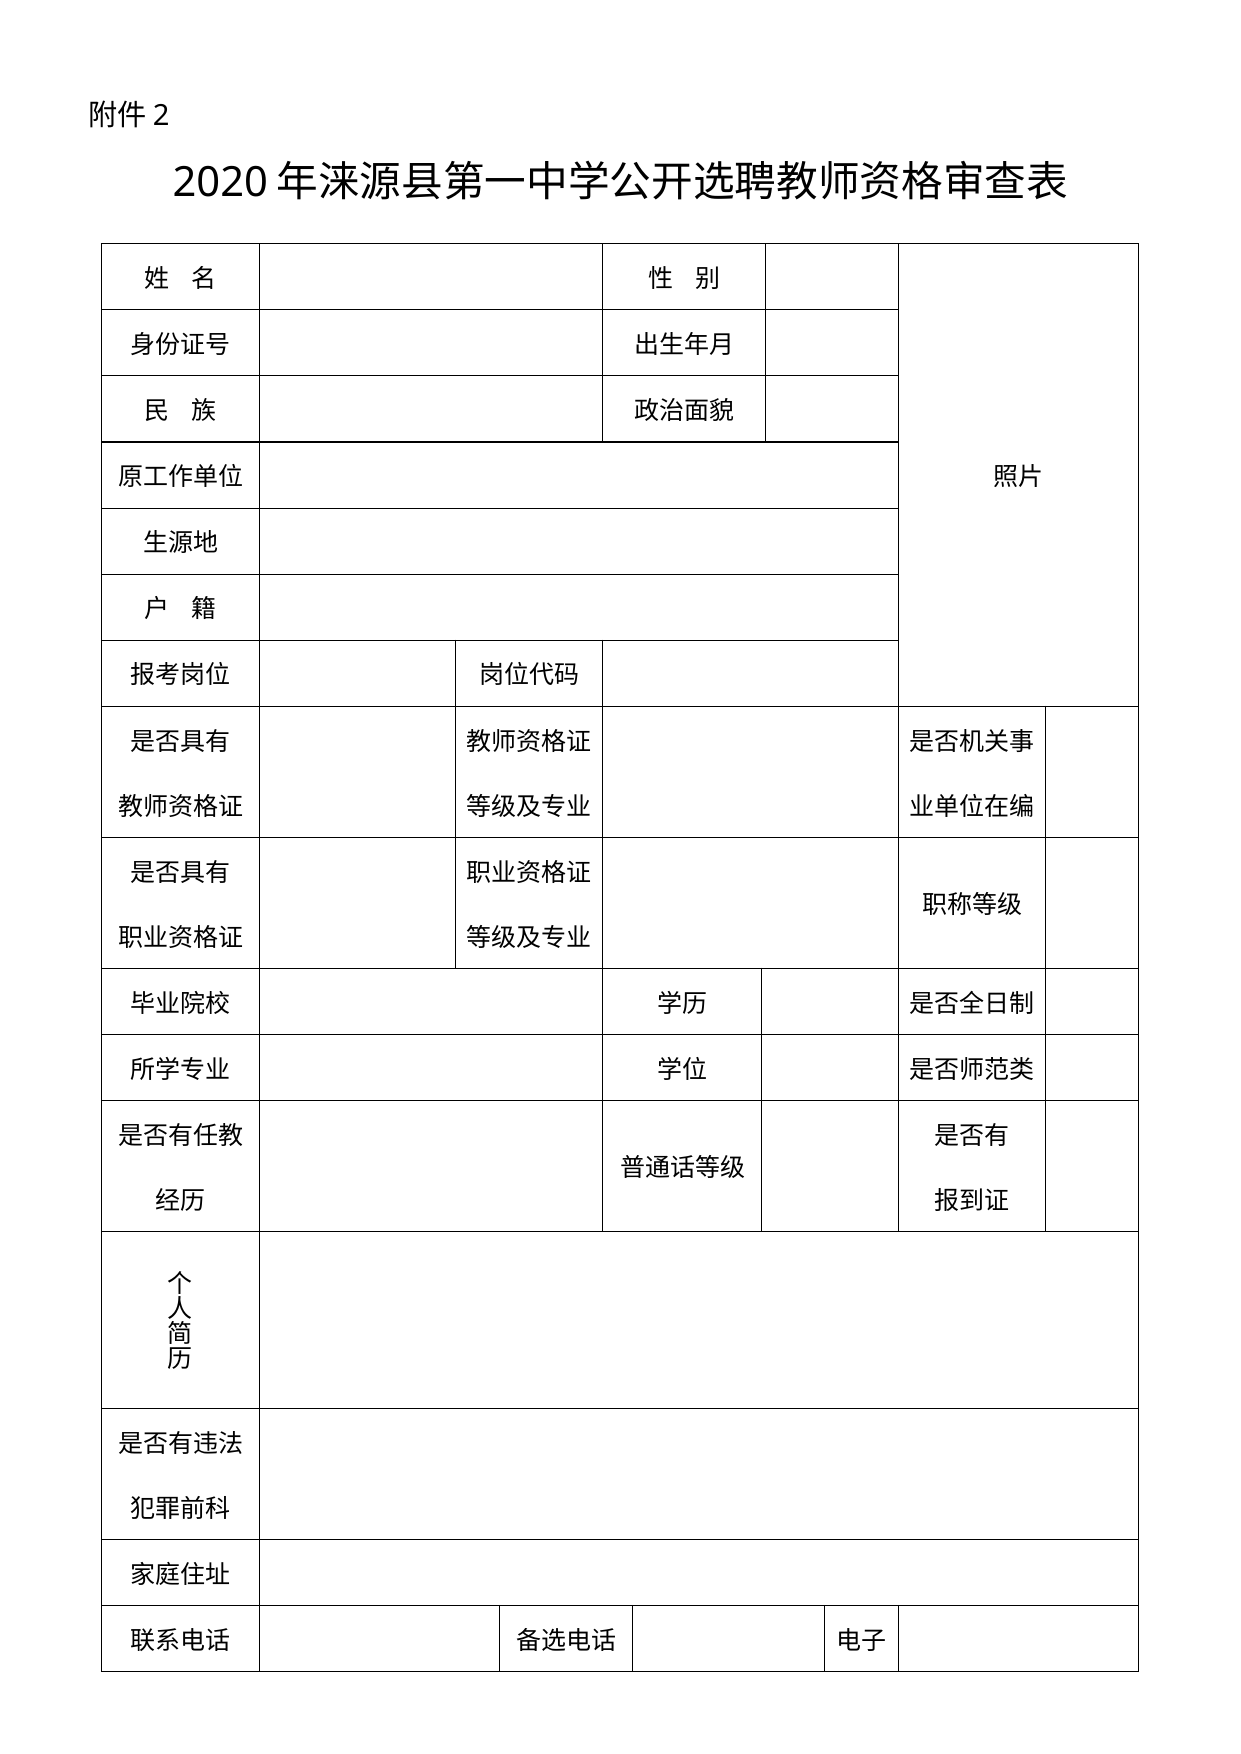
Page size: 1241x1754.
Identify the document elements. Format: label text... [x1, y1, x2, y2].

table_cell [260, 707, 455, 837]
table_cell 备选电话 [500, 1606, 632, 1671]
table_header 姓 名 [102, 244, 259, 309]
table_header [766, 244, 898, 309]
table_header 照片 [899, 244, 1138, 706]
table_cell 身份证号 [102, 310, 259, 375]
table_cell [603, 707, 898, 837]
table_cell [762, 1035, 898, 1100]
table_cell [766, 310, 898, 375]
table_cell 岗位代码 [456, 641, 602, 706]
table_cell 教师资格证等级及专业 [456, 707, 602, 837]
table_cell 是否有违法 犯罪前科 [102, 1409, 259, 1539]
table_cell [633, 1606, 824, 1671]
table_cell [1046, 838, 1138, 968]
table_cell 政治面貌 [603, 376, 765, 441]
table_cell 联系电话（手机） [102, 1606, 259, 1671]
text 2020年涞源县第一中学公开选聘教师资格审查表 [88, 146, 1152, 211]
table_cell 是否具有 教师资格证 [102, 707, 259, 837]
table_cell [260, 509, 898, 573]
table_cell 是否师范类 [899, 1035, 1045, 1100]
table_cell 家庭住址 [102, 1540, 259, 1605]
table_header [260, 244, 602, 309]
table_cell [1046, 1035, 1138, 1100]
table_cell [260, 838, 455, 968]
table_cell [260, 1232, 1138, 1408]
table_cell 是否机关事业单位在编 [899, 707, 1045, 837]
table_cell 职业资格证等级及专业 [456, 838, 602, 968]
table_cell [603, 641, 898, 706]
table_cell [260, 376, 602, 441]
table_cell [762, 969, 898, 1034]
table_cell 是否具有 职业资格证 [102, 838, 259, 968]
table_cell 毕业院校 [102, 969, 259, 1034]
table_cell [260, 969, 602, 1034]
table_cell 是否全日制 [899, 969, 1045, 1034]
table_cell 生源地 [102, 509, 259, 573]
table_cell 户 籍 [102, 575, 259, 639]
table_cell 原工作单位 [102, 443, 259, 507]
table_cell 学历 [603, 969, 761, 1034]
table_cell [762, 1101, 898, 1231]
table_cell [260, 1540, 1138, 1605]
table_cell [1046, 707, 1138, 837]
table_cell [260, 1409, 1138, 1539]
table_cell 个人简历 [102, 1232, 259, 1408]
table_cell 出生年月 [603, 310, 765, 375]
table_cell 所学专业 [102, 1035, 259, 1100]
table_cell [260, 641, 455, 706]
table_cell 民 族 [102, 376, 259, 441]
table_cell 学位 [603, 1035, 761, 1100]
text 附件2 [88, 81, 1152, 146]
table_cell [260, 1101, 602, 1231]
table_cell [260, 1035, 602, 1100]
table_cell [603, 838, 898, 968]
table_cell 是否有 报到证 [899, 1101, 1045, 1231]
table_cell 电子邮箱 [825, 1606, 898, 1671]
table_cell [260, 310, 602, 375]
table_cell [766, 376, 898, 441]
table_header 性 别 [603, 244, 765, 309]
table_cell [260, 575, 898, 639]
table_cell 报考岗位 [102, 641, 259, 706]
table_cell [1046, 969, 1138, 1034]
table_cell [1046, 1101, 1138, 1231]
table_cell [260, 443, 898, 507]
table_cell 职称等级 [899, 838, 1045, 968]
table_cell 普通话等级 [603, 1101, 761, 1231]
table_cell [260, 1606, 499, 1671]
table_cell [899, 1606, 1138, 1671]
table_cell 是否有任教 经历 [102, 1101, 259, 1231]
